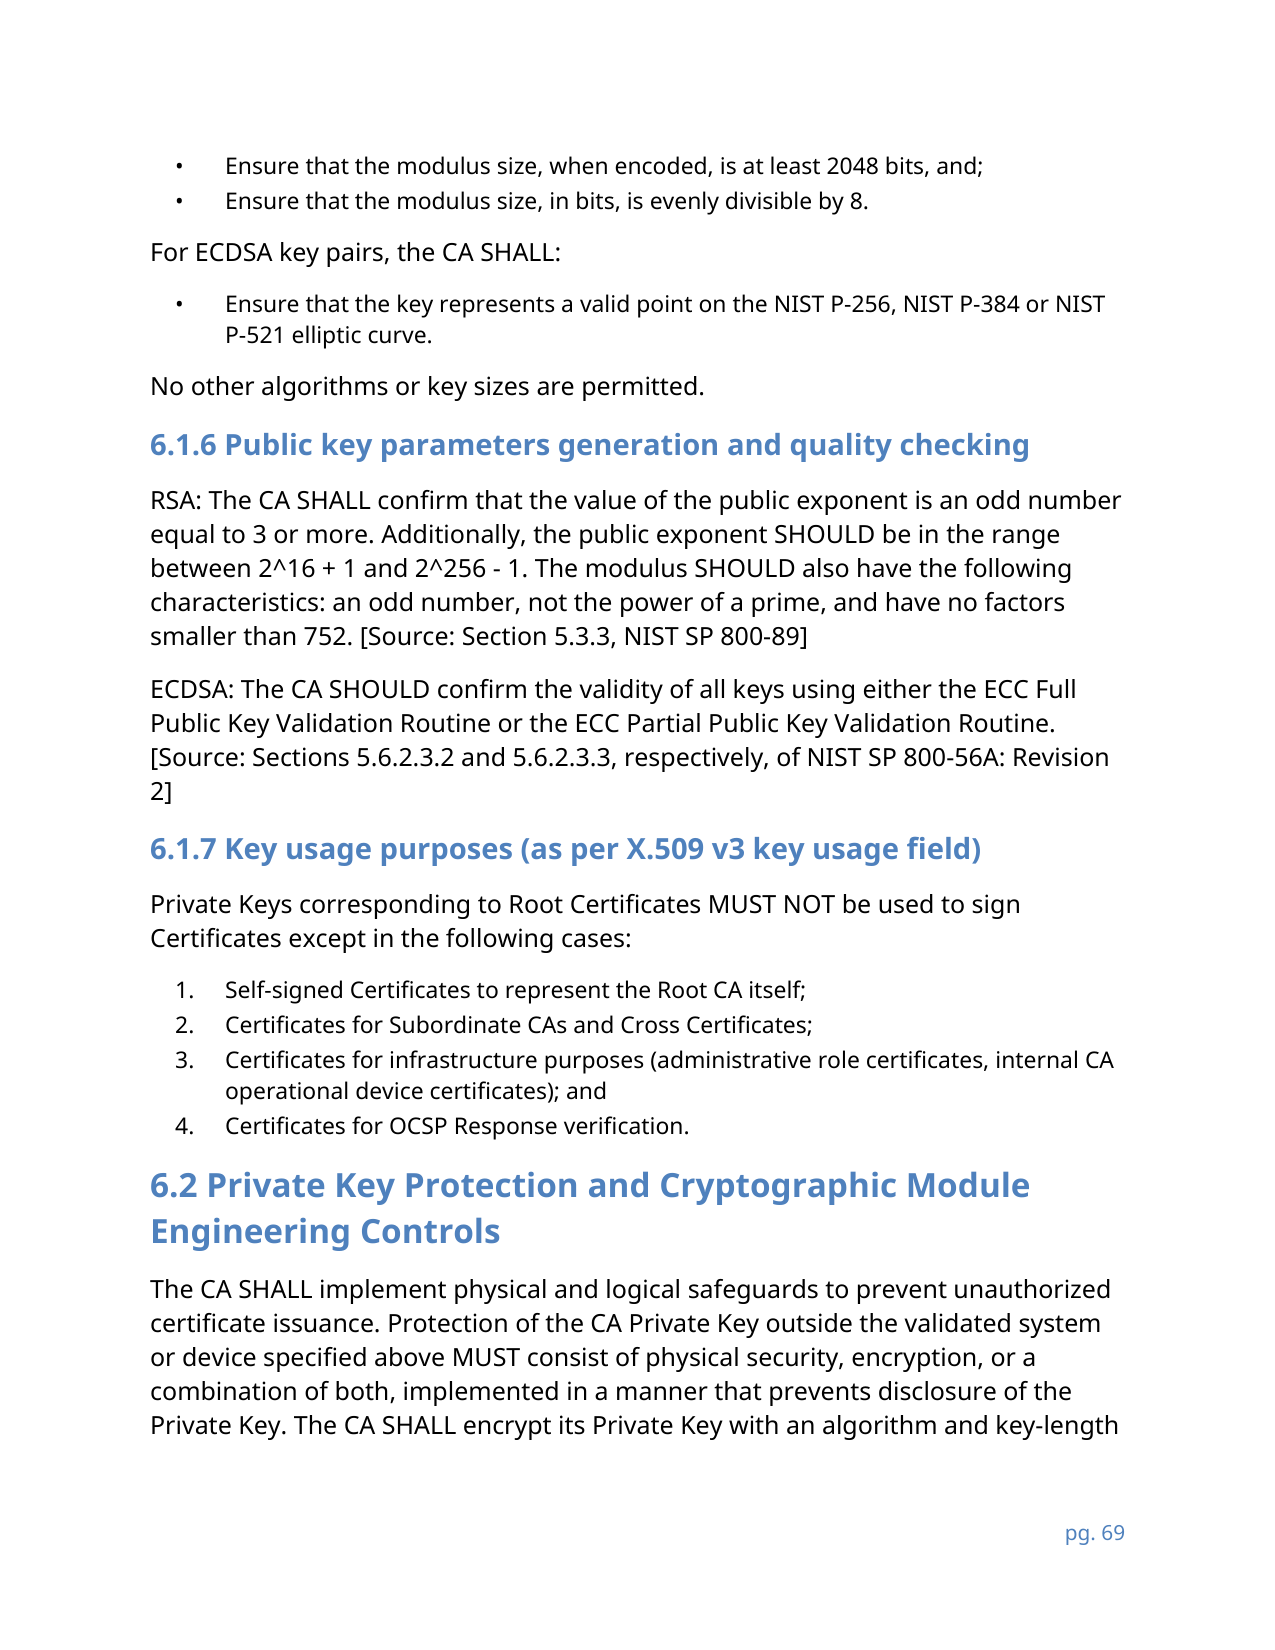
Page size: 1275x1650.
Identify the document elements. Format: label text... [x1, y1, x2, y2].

list Ensure that the modulus size, in bits, is evenly divisible by 8. [175, 185, 1125, 216]
list Certificates for infrastructure purposes (administrative role certificates, internal CA operational device certificates); and [175, 1044, 1125, 1106]
list Certificates for OCSP Response verification. [175, 1110, 1125, 1141]
list Ensure that the key represents a valid point on the NIST P-256, NIST P-384 or NIST P-521 elliptic curve. [175, 288, 1125, 350]
subtitle 6.1.6 Public key parameters generation and quality checking [150, 424, 1125, 464]
text RSA: The CA SHALL confirm that the value of the public exponent is an odd number equal to 3 or more. Additionally, the public exponent SHOULD be in the range between 2^16 + 1 and 2^256 - 1. The modulus SHOULD also have the following characteristics: an odd number, not the power of a prime, and have no factors smaller than 752. [Source: Section 5.3.3, NIST SP 800-89] [150, 482, 1125, 653]
list Ensure that the modulus size, when encoded, is at least 2048 bits, and; [175, 150, 1125, 181]
text Private Keys corresponding to Root Certificates MUST NOT be used to sign Certificates except in the following cases: [150, 887, 1125, 955]
subtitle 6.2 Private Key Protection and Cryptographic Module Engineering Controls [150, 1162, 1125, 1253]
text No other algorithms or key sizes are permitted. [150, 369, 1125, 403]
text ECDSA: The CA SHOULD confirm the validity of all keys using either the ECC Full Public Key Validation Routine or the ECC Partial Public Key Validation Routine. [Source: Sections 5.6.2.3.2 and 5.6.2.3.3, respectively, of NIST SP 800-56A: Revision 2] [150, 671, 1125, 808]
text For ECDSA key pairs, the CA SHALL: [150, 235, 1125, 269]
subtitle 6.1.7 Key usage purposes (as per X.509 v3 key usage field) [150, 828, 1125, 868]
list Certificates for Subordinate CAs and Cross Certificates; [175, 1009, 1125, 1040]
list Self-signed Certificates to represent the Root CA itself; [175, 974, 1125, 1005]
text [150, 1272, 1125, 1442]
